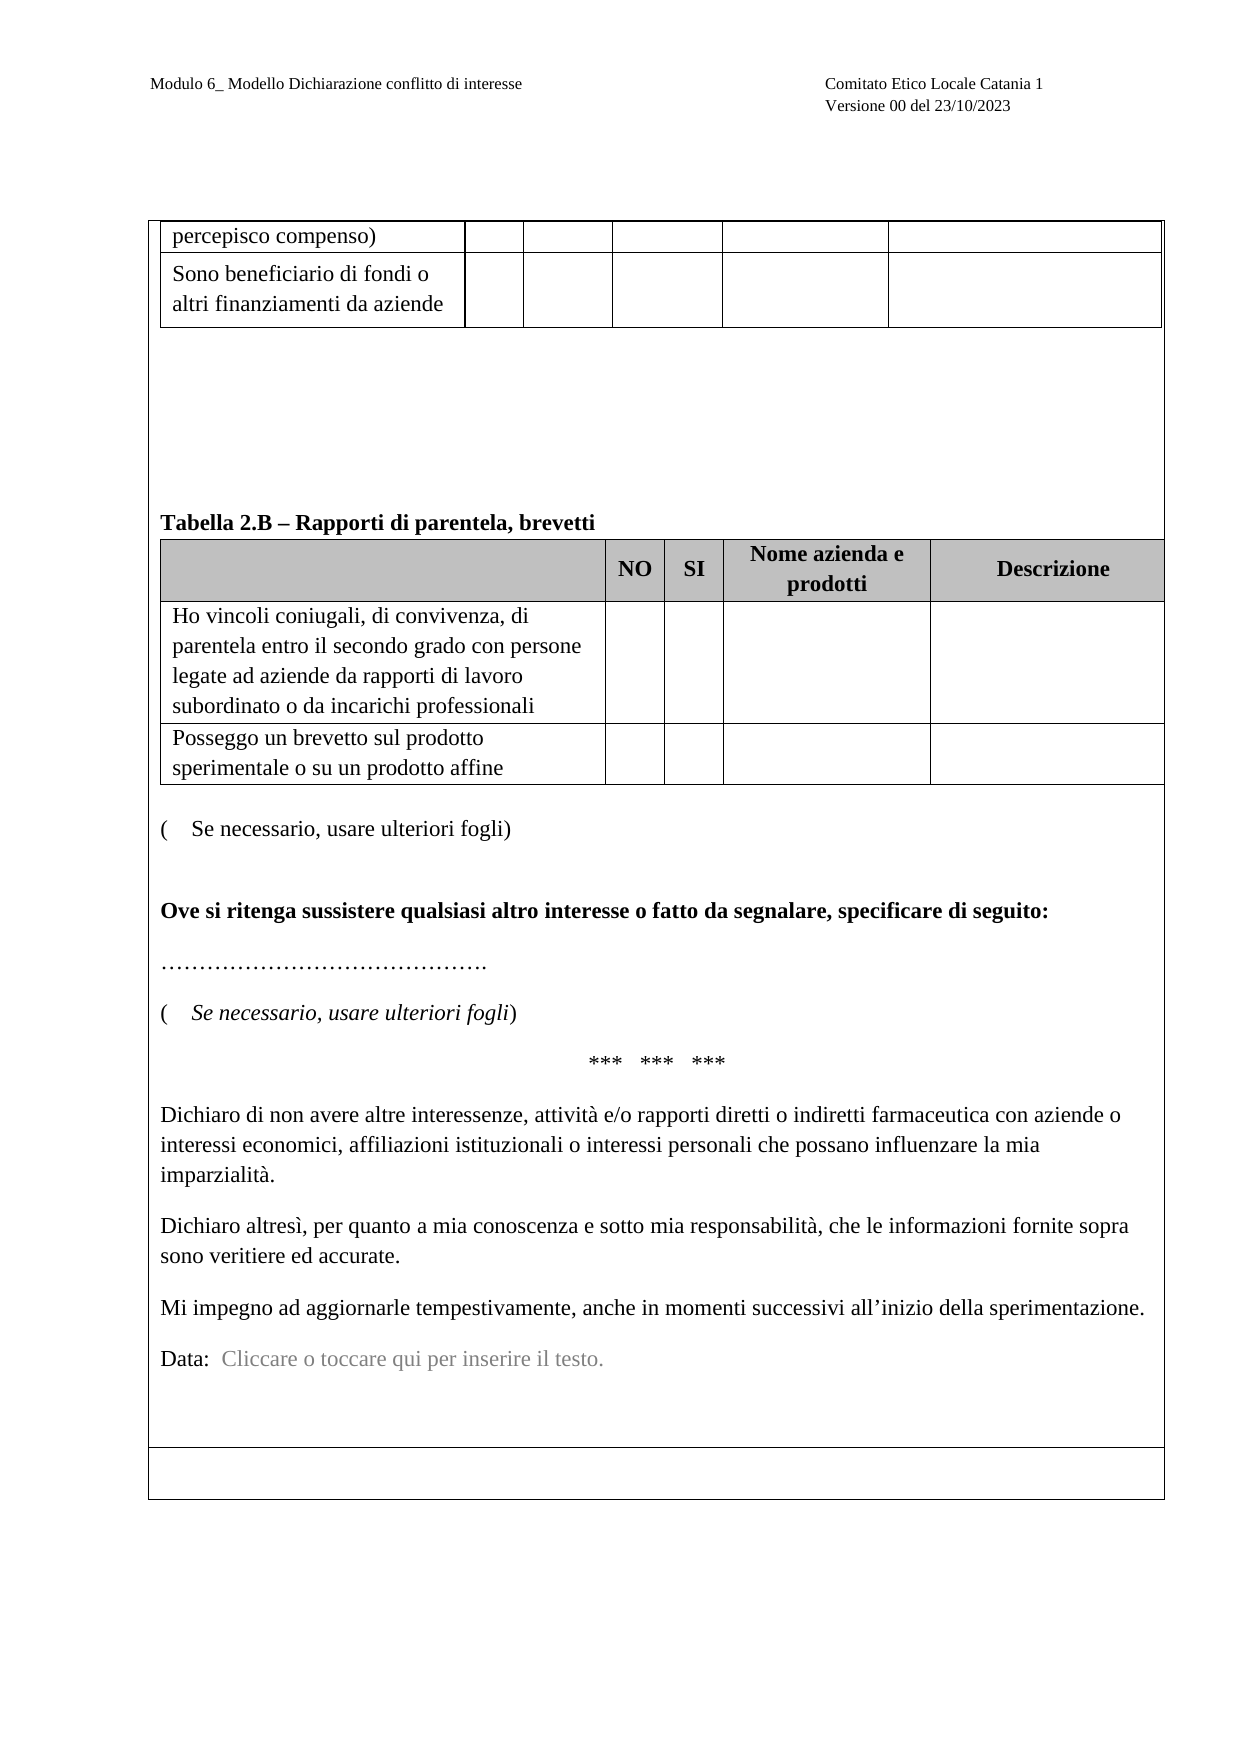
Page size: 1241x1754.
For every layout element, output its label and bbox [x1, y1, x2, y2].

table_header [149, 221, 1164, 1447]
table_cell [149, 1448, 1164, 1499]
